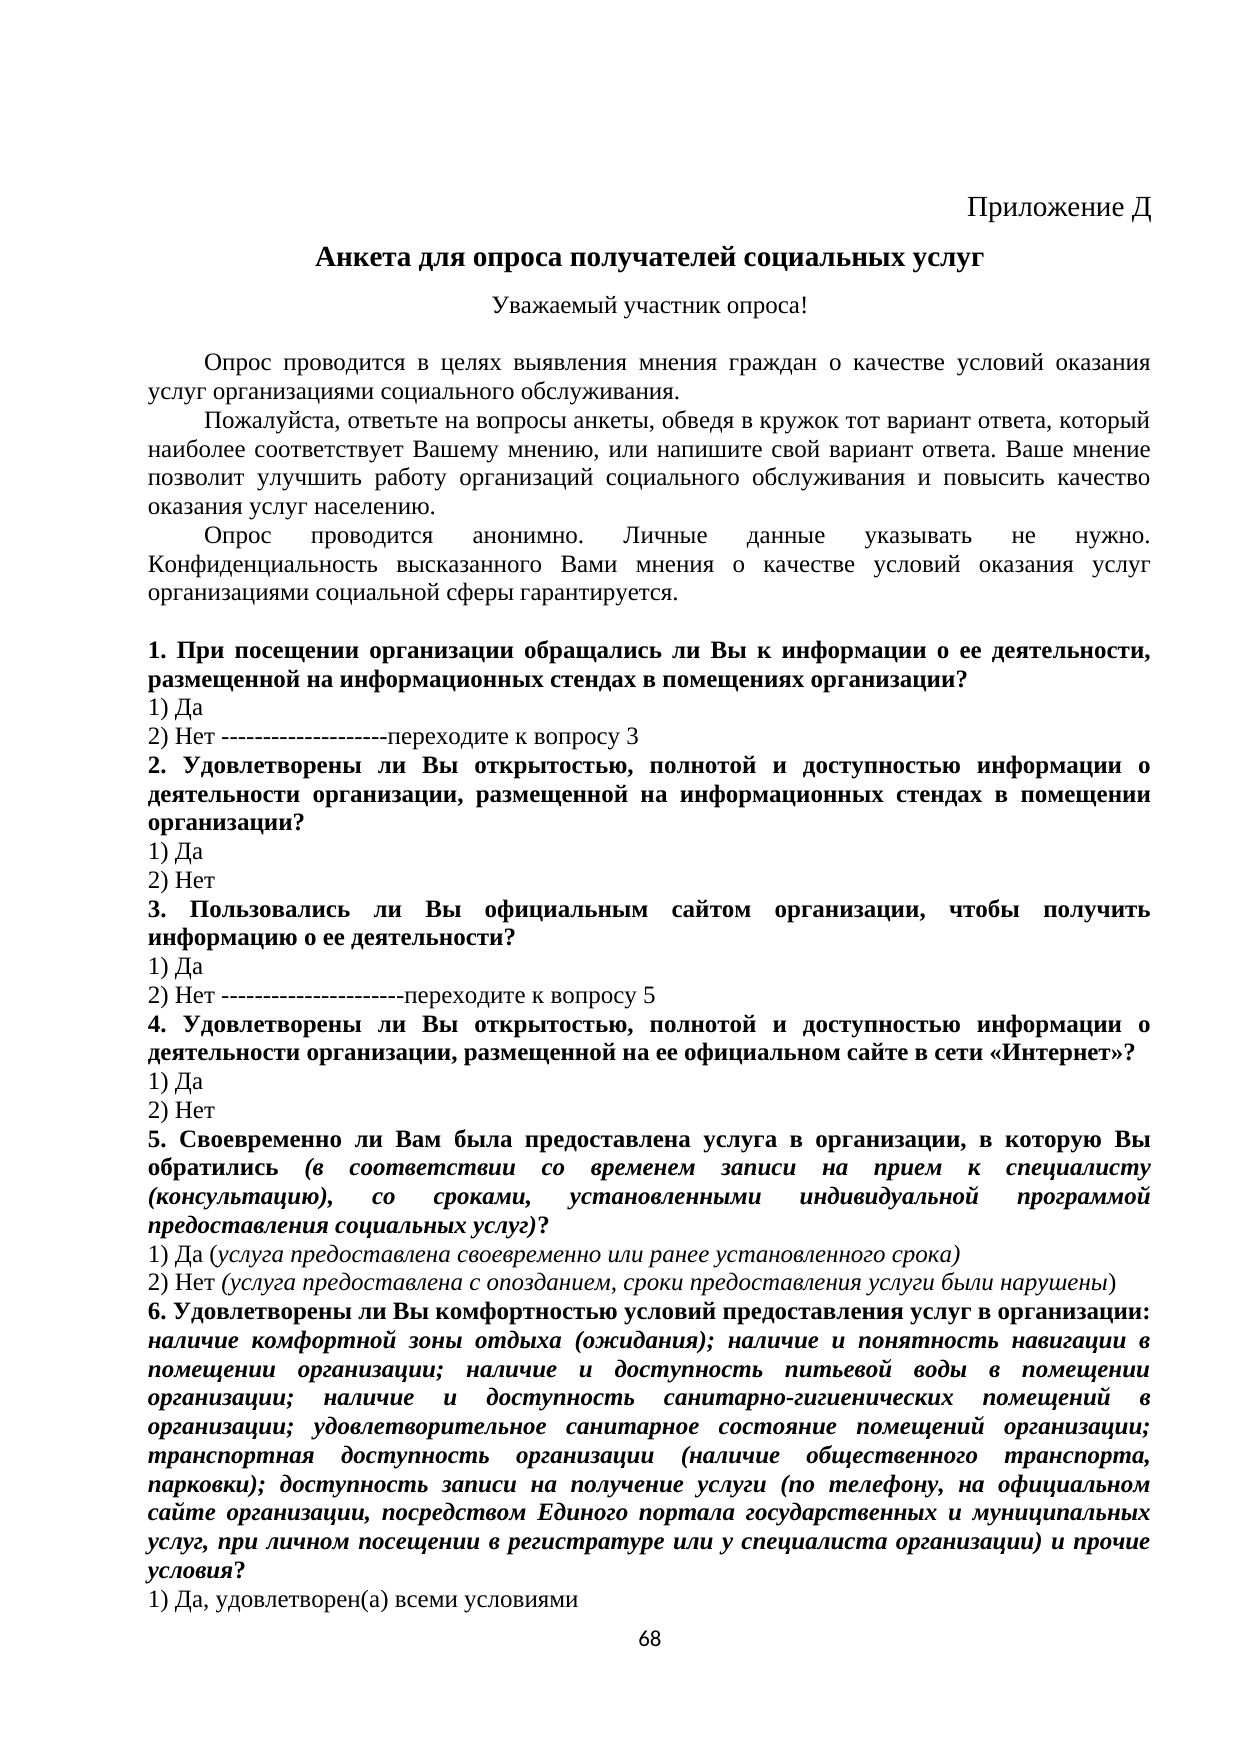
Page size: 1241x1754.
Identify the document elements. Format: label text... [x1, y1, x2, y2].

text 2) Нет --------------------переходите к вопросу 3 [148, 721, 1152, 750]
text 3. Пользовались ли Вы официальным сайтом организации, чтобы получить информацию о ее деятельности? [148, 894, 1152, 951]
text Приложение Д [148, 189, 1152, 223]
text 5. Своевременно ли Вам была предоставлена услуга в организации, в которую Вы обратились (в соответствии со временем записи на прием к специалисту (консультацию), со сроками, установленными индивидуальной программой предоставления социальных услуг)? [148, 1124, 1152, 1239]
text 1) Да [148, 1066, 1152, 1095]
text 2) Нет ----------------------переходите к вопросу 5 [148, 980, 1152, 1009]
text Уважаемый участник опроса! [148, 290, 1152, 319]
text 1) Да [148, 951, 1152, 980]
text Пожалуйста, ответьте на вопросы анкеты, обведя в кружок тот вариант ответа, который наиболее соответствует Вашему мнению, или напишите свой вариант ответа. Ваше мнение позволит улучшить работу организаций социального обслуживания и повысить качество оказания услуг населению. [148, 405, 1152, 520]
text 1) Да [148, 692, 1152, 721]
text 2) Нет [148, 1095, 1152, 1124]
text Опрос проводится в целях выявления мнения граждан о качестве условий оказания услуг организациями социального обслуживания. [148, 347, 1152, 405]
text 1) Да [148, 836, 1152, 865]
text 1) Да (услуга предоставлена своевременно или ранее установленного срока) [148, 1239, 1152, 1267]
text 1. При посещении организации обращались ли Вы к информации о ее деятельности, размещенной на информационных стендах в помещениях организации? [148, 635, 1152, 692]
text Опрос проводится анонимно. Личные данные указывать не нужно. Конфиденциальность высказанного Вами мнения о качестве условий оказания услуг организациями социальной сферы гарантируется. [148, 520, 1152, 606]
text 1) Да, удовлетворен(а) всеми условиями [148, 1584, 1152, 1612]
text 2) Нет (услуга предоставлена с опозданием, сроки предоставления услуги были нарушены) [148, 1267, 1152, 1296]
text 2) Нет [148, 865, 1152, 894]
text 2. Удовлетворены ли Вы открытостью, полнотой и доступностью информации о деятельности организации, размещенной на информационных стендах в помещении организации? [148, 750, 1152, 836]
text наличие комфортной зоны отдыха (ожидания); наличие и понятность навигации в помещении организации; наличие и доступность питьевой воды в помещении организации; наличие и доступность санитарно-гигиенических помещений в организации; удовлетворительное санитарное состояние помещений организации; транспортная доступность организации (наличие общественного транспорта, парковки); доступность записи на получение услуги (по телефону, на официальном сайте организации, посредством Единого портала государственных и муниципальных услуг, при личном посещении в регистратуре или у специалиста организации) и прочие условия? [148, 1325, 1152, 1584]
text 6. Удовлетворены ли Вы комфортностью условий предоставления услуг в организации: [148, 1296, 1152, 1325]
text 4. Удовлетворены ли Вы открытостью, полнотой и доступностью информации о деятельности организации, размещенной на ее официальном сайте в сети «Интернет»? [148, 1009, 1152, 1066]
text Анкета для опроса получателей социальных услуг [148, 239, 1152, 273]
